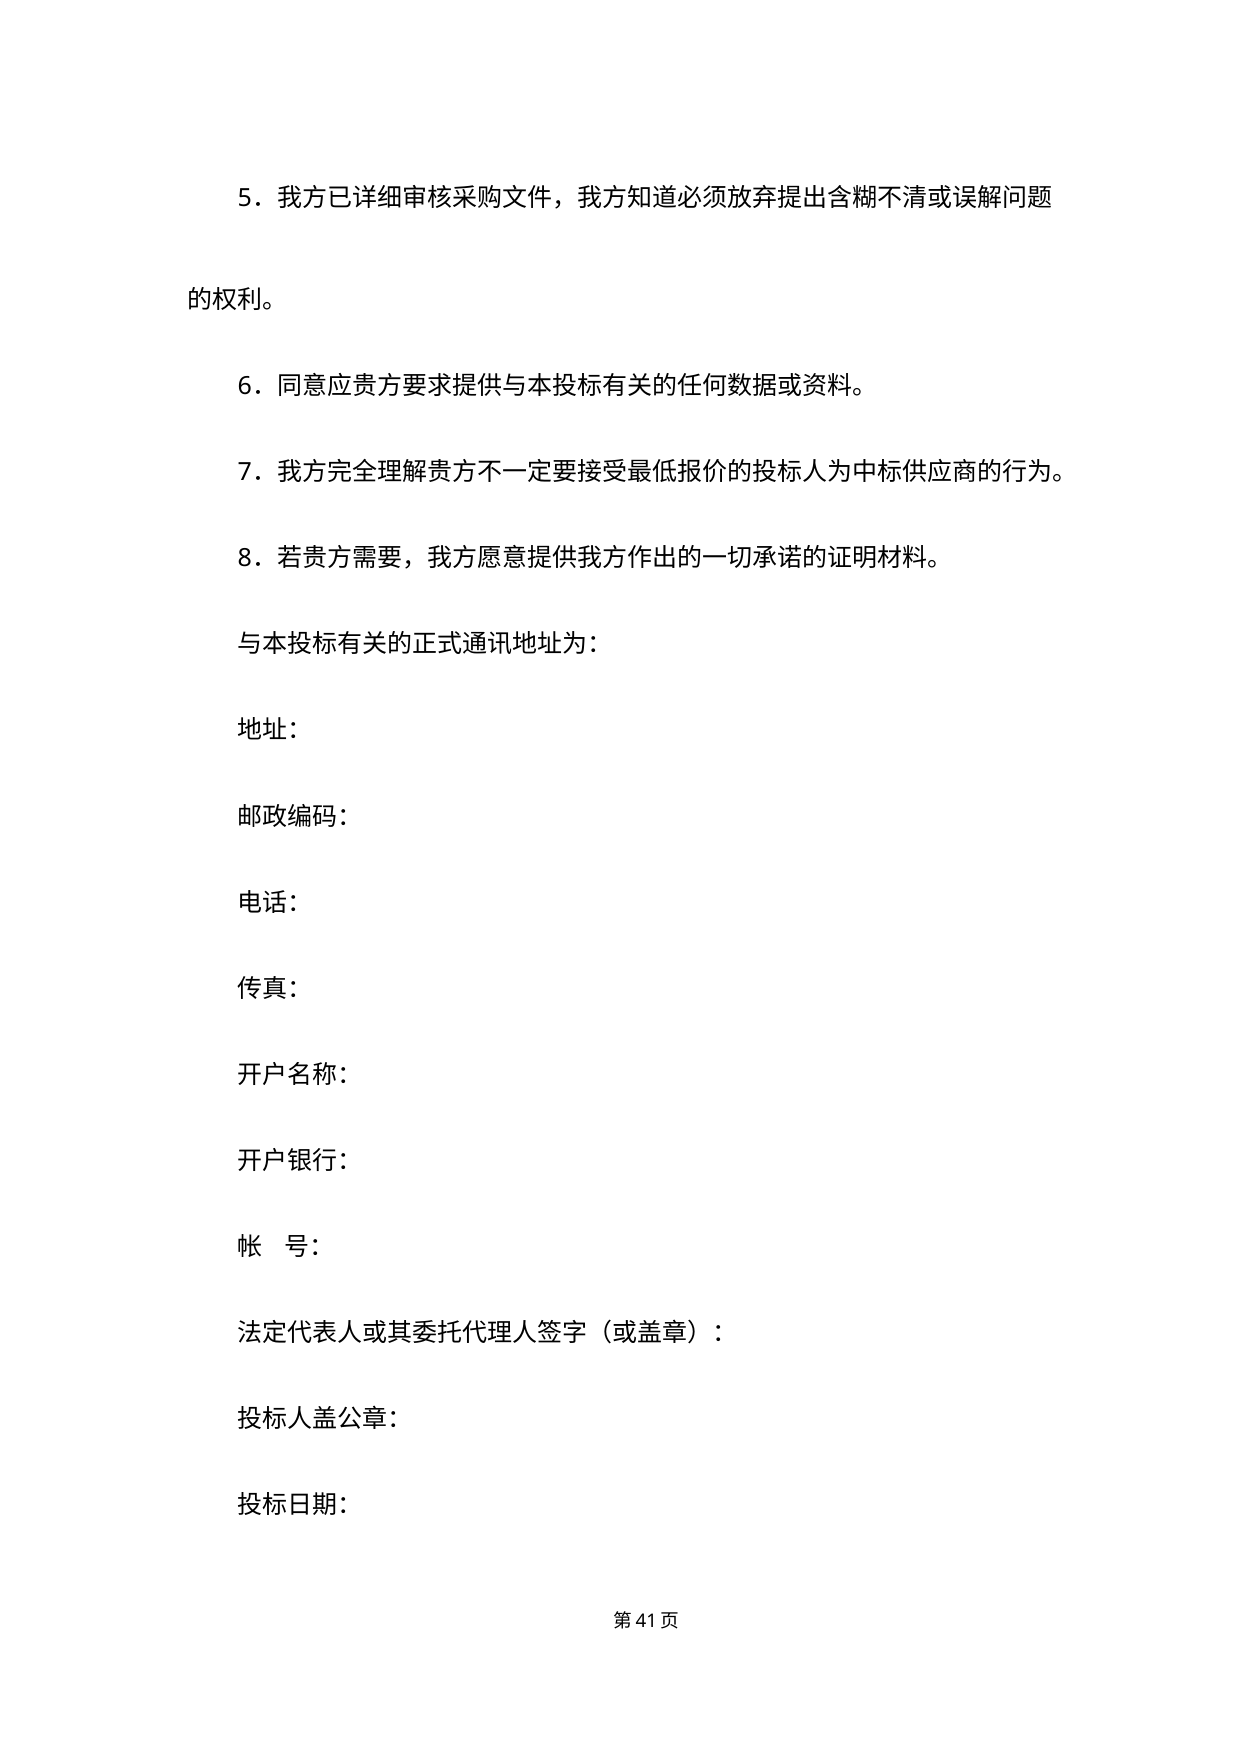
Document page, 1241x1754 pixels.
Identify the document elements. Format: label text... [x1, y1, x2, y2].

text 6．同意应贵方要求提供与本投标有关的任何数据或资料。 [187, 350, 1053, 418]
text 8．若贵方需要，我方愿意提供我方作出的一切承诺的证明材料。 [187, 522, 1053, 590]
text 5．我方已详细审核采购文件，我方知道必须放弃提出含糊不清或误解问题的权利。 [187, 162, 1053, 332]
text 帐 号： [187, 1210, 1053, 1278]
text 法定代表人或其委托代理人签字（或盖章）： [187, 1296, 1053, 1364]
text 投标人盖公章： [187, 1382, 1053, 1450]
text 传真： [187, 952, 1053, 1020]
text 开户银行： [187, 1124, 1053, 1192]
text 邮政编码： [187, 780, 1053, 848]
text 7．我方完全理解贵方不一定要接受最低报价的投标人为中标供应商的行为。 [187, 436, 1053, 504]
text 开户名称： [187, 1038, 1053, 1106]
text 地址： [187, 694, 1053, 762]
text 电话： [187, 866, 1053, 934]
text 投标日期： [187, 1468, 1053, 1536]
text 与本投标有关的正式通讯地址为： [187, 608, 1053, 676]
